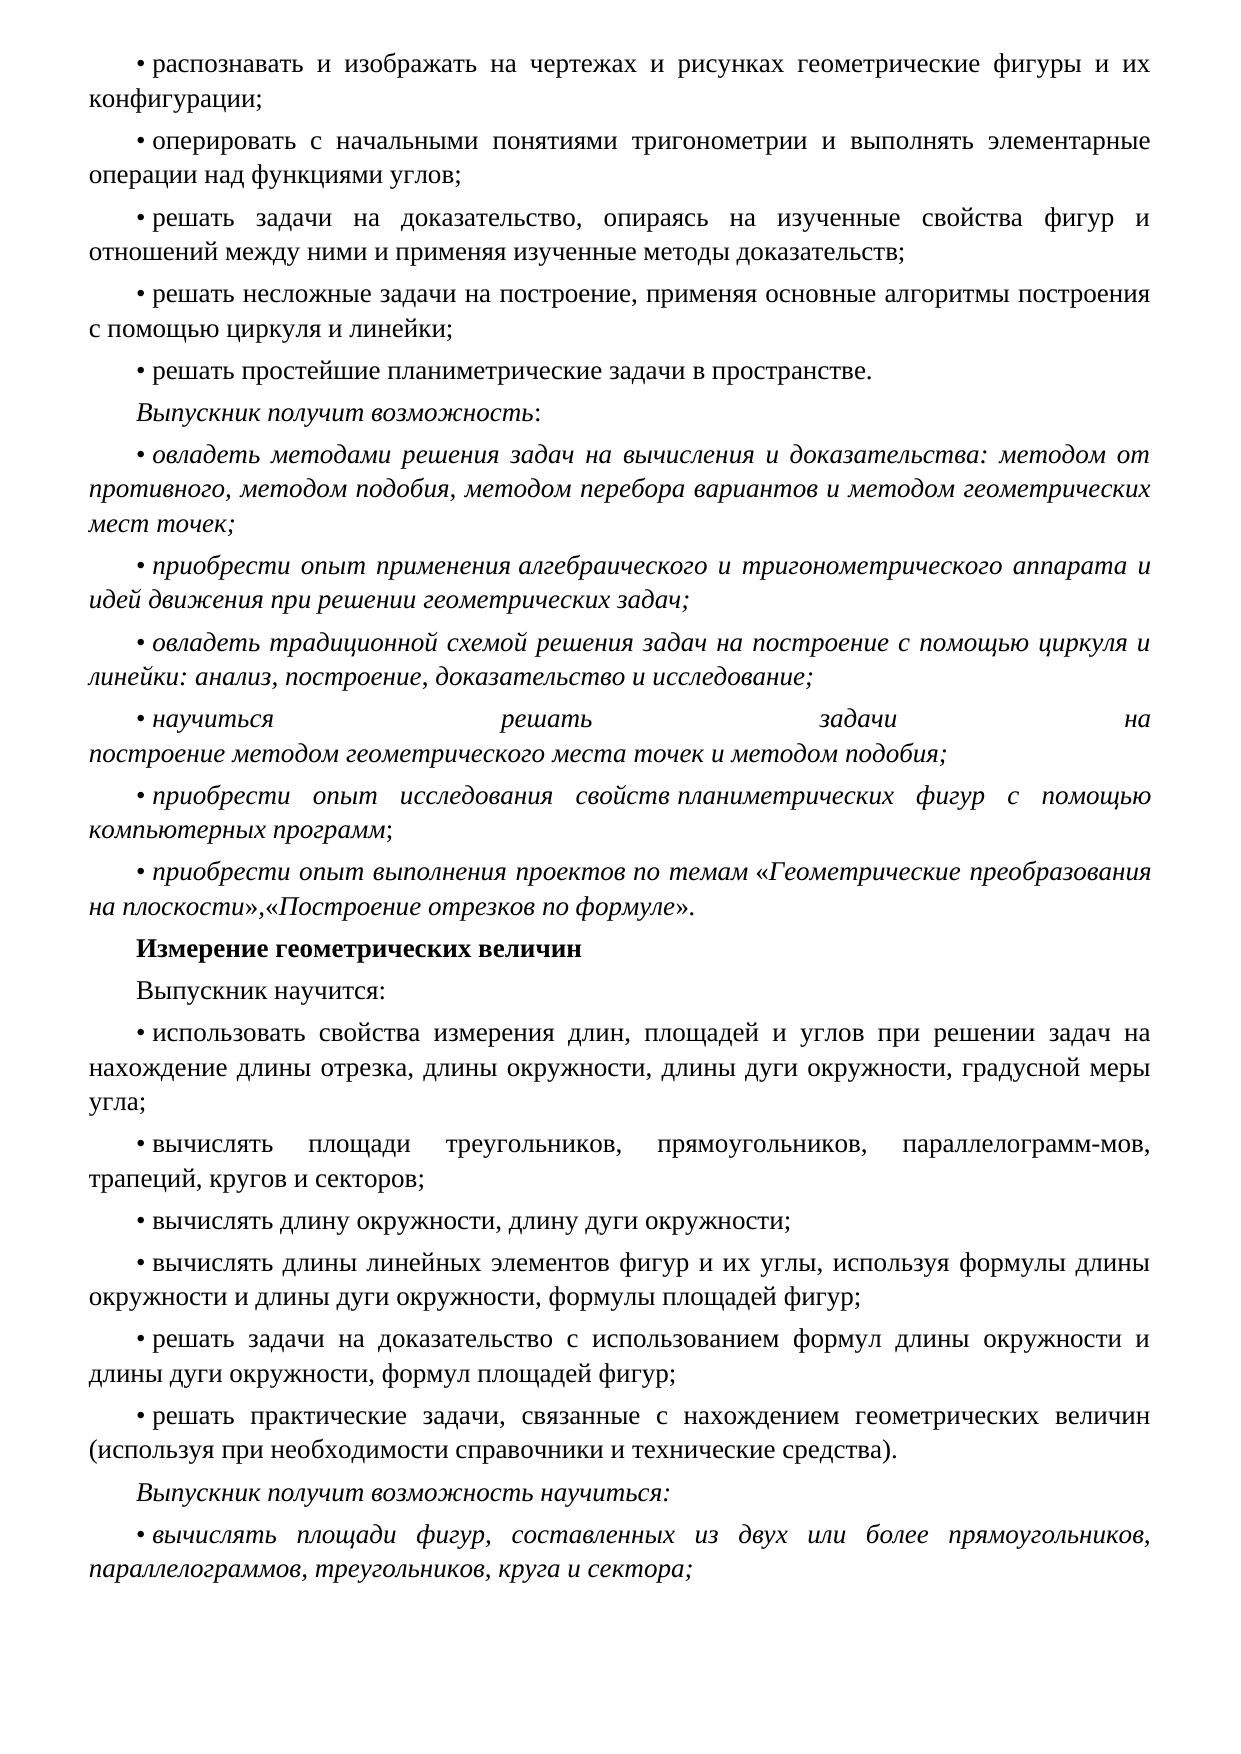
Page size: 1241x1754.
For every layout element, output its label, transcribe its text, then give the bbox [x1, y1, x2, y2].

text • овладеть методами решения задач на вычисления и доказательства: методом от противного, методом подобия, методом перебора вариантов и методом геометрических мест точек; [88, 435, 1152, 538]
text Выпускник получит возможность: [88, 393, 1152, 427]
text • научиться решать задачи на построение методом геометрического места точек и методом подобия; [88, 699, 1152, 768]
text • овладеть традиционной схемой решения задач на построение с помощью циркуля и линейки: анализ, построение, доказательство и исследование; [88, 622, 1152, 691]
text • приобрести опыт исследования свойств планиметрических фигур с помощью компьютерных программ; [88, 776, 1152, 844]
text • распознавать и изображать на чертежах и рисунках геометрические фигуры и их конфигурации; [88, 44, 1152, 113]
text • решать несложные задачи на построение, применяя основные алгоритмы построения с помощью циркуля и линейки; [88, 274, 1152, 343]
text • оперировать с начальными понятиями тригонометрии и выполнять элементарные операции над функциями углов; [88, 121, 1152, 190]
text • приобрести опыт выполнения проектов по темам «Геометрические преобразования на плоскости»,«Построение отрезков по формуле». [88, 852, 1152, 921]
text • вычислять площади треугольников, прямоугольников, параллелограмм-мов, трапеций, кругов и секторов; [88, 1124, 1152, 1193]
text • вычислять площади фигур, составленных из двух или более прямоугольников, параллелограммов, треугольников, круга и сектора; [88, 1515, 1152, 1583]
text • вычислять длину окружности, длину дуги окружности; [88, 1201, 1152, 1235]
text • решать задачи на доказательство, опираясь на изученные свойства фигур и отношений между ними и применяя изученные методы доказательств; [88, 197, 1152, 266]
text • вычислять длины линейных элементов фигур и их углы, используя формулы длины окружности и длины дуги окружности, формулы площадей фигур; [88, 1243, 1152, 1312]
text • решать практические задачи, связанные с нахождением геометрических величин (используя при необходимости справочники и технические средства). [88, 1396, 1152, 1465]
text • решать задачи на доказательство с использованием формул длины окружности и длины дуги окружности, формул площадей фигур; [88, 1319, 1152, 1388]
text • решать простейшие планиметрические задачи в пространстве. [88, 351, 1152, 385]
text Измерение геометрических величин [88, 929, 1152, 963]
text Выпускник получит возможность научиться: [88, 1472, 1152, 1507]
text • использовать свойства измерения длин, площадей и углов при решении задач на нахождение длины отрезка, длины окружности, длины дуги окружности, градусной меры угла; [88, 1013, 1152, 1116]
text Выпускник научится: [88, 971, 1152, 1005]
text • приобрести опыт применения алгебраического и тригонометрического аппарата и идей движения при решении геометрических задач; [88, 546, 1152, 615]
